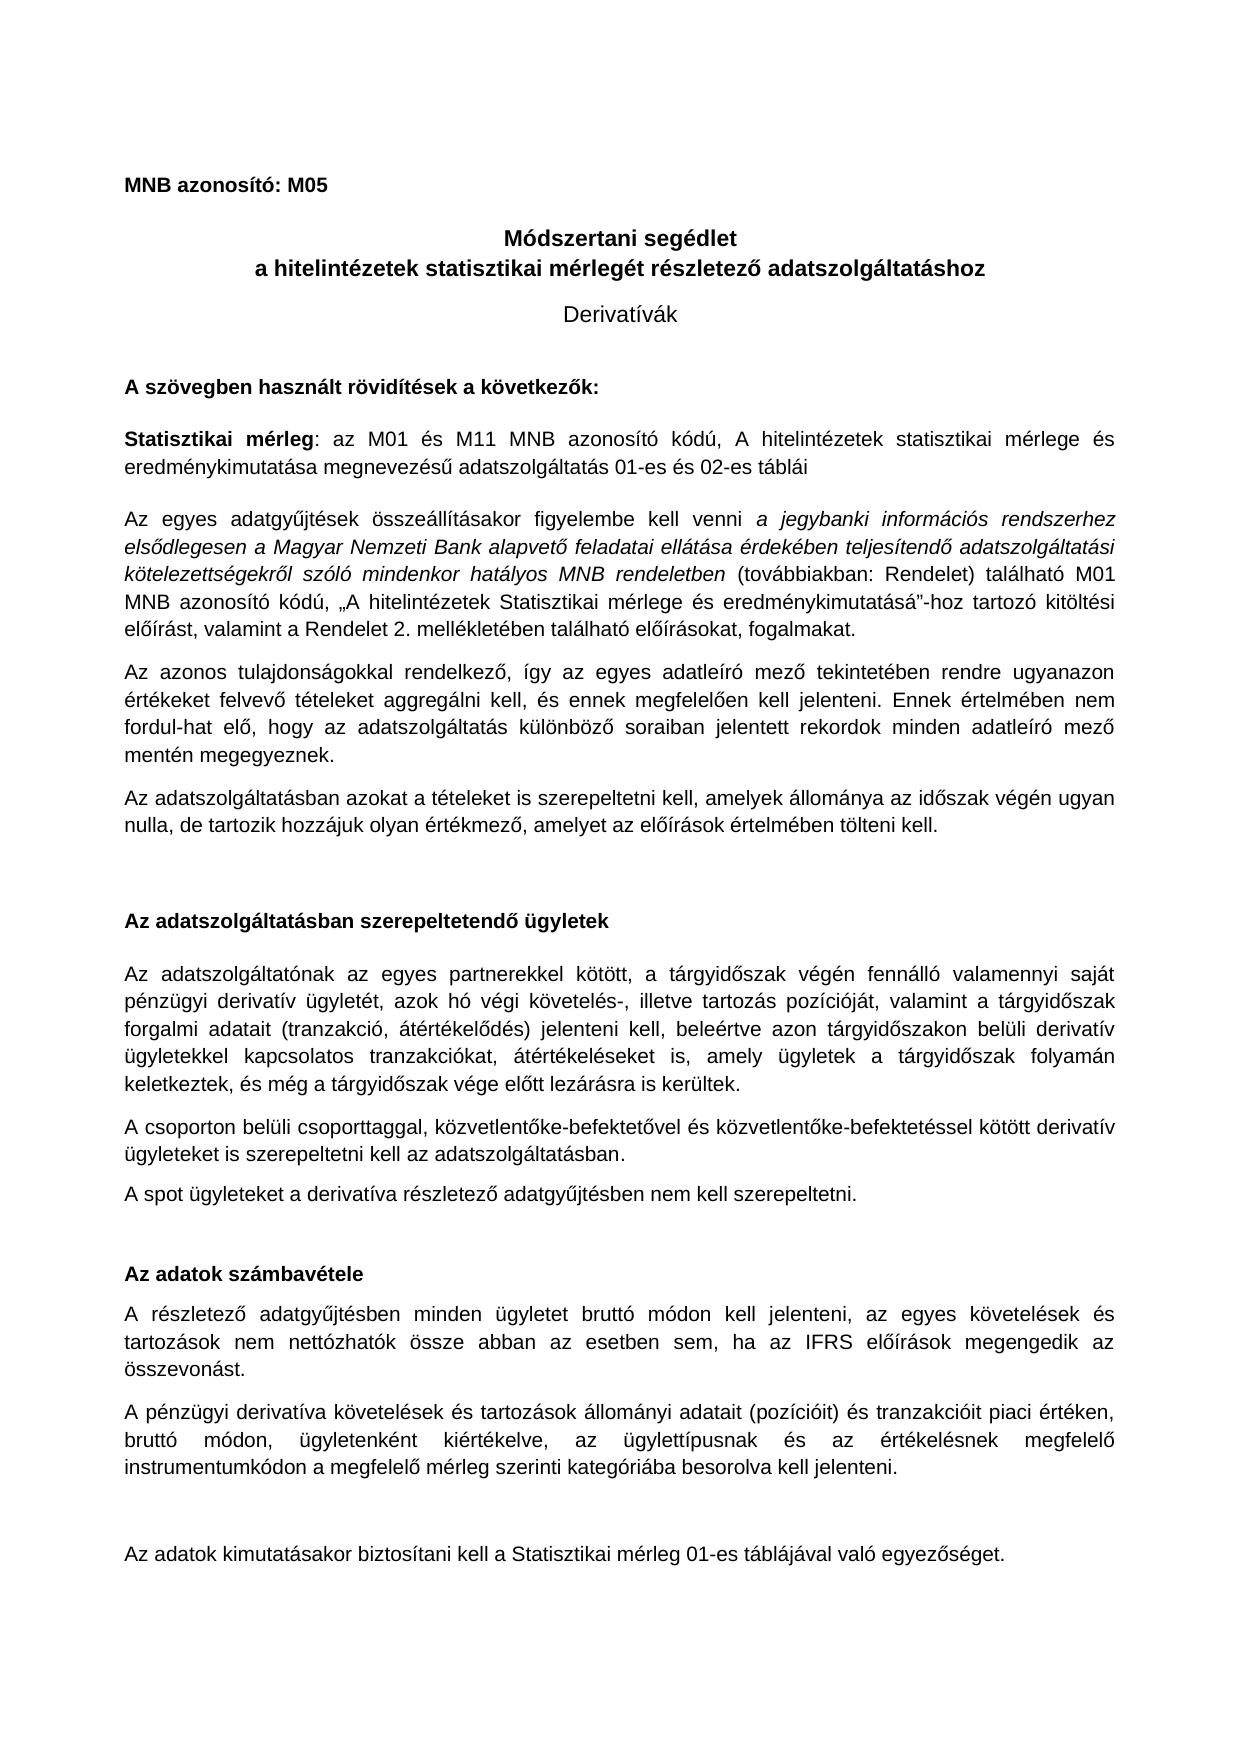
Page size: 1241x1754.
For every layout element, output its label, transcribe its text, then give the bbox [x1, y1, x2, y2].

text MNB azonosító: M05 [124, 173, 1116, 197]
text Az adatszolgáltatónak az egyes partnerekkel kötött, a tárgyidőszak végén fennálló valamennyi saját pénzügyi derivatív ügyletét, azok hó végi követelés-, illetve tartozás pozícióját, valamint a tárgyidőszak forgalmi adatait (tranzakció, átértékelődés) jelenteni kell, beleértve azon tárgyidőszakon belüli derivatív ügyletekkel kapcsolatos tranzakciókat, átértékeléseket is, amely ügyletek a tárgyidőszak folyamán keletkeztek, és még a tárgyidőszak vége előtt lezárásra is kerültek. [124, 961, 1116, 1095]
list Az adatszolgáltatásban szerepeltetendő ügyletek [124, 909, 1116, 933]
text A pénzügyi derivatíva követelések és tartozások állományi adatait (pozícióit) és tranzakcióit piaci értéken, bruttó módon, ügyletenként kiértékelve, az ügylettípusnak és az értékelésnek megfelelő instrumentumkódon a megfelelő mérleg szerinti kategóriába besorolva kell jelenteni. [124, 1400, 1116, 1479]
text Az azonos tulajdonságokkal rendelkező, így az egyes adatleíró mező tekintetében rendre ugyanazon értékeket felvevő tételeket aggregálni kell, és ennek megfelelően kell jelenteni. Ennek értelmében nem fordul-hat elő, hogy az adatszolgáltatás különböző soraiban jelentett rekordok minden adatleíró mező mentén megegyeznek. [124, 660, 1116, 767]
text Az egyes adatgyűjtések összeállításakor figyelembe kell venni a jegybanki információs rendszerhez elsődlegesen a Magyar Nemzeti Bank alapvető feladatai ellátása érdekében teljesítendő adatszolgáltatási kötelezettségekről szóló mindenkor hatályos MNB rendeletben (továbbiakban: Rendelet) található M01 MNB azonosító kódú, „A hitelintézetek Statisztikai mérlege és eredménykimutatásá”-hoz tartozó kitöltési előírást, valamint a Rendelet 2. mellékletében található előírásokat, fogalmakat. [124, 507, 1116, 641]
text A részletező adatgyűjtésben minden ügyletet bruttó módon kell jelenteni, az egyes követelések és tartozások nem nettózhatók össze abban az esetben sem, ha az IFRS előírások megengedik az összevonást. [124, 1302, 1116, 1381]
text Az adatszolgáltatásban azokat a tételeket is szerepeltetni kell, amelyek állománya az időszak végén ugyan nulla, de tartozik hozzájuk olyan értékmező, amelyet az előírások értelmében tölteni kell. [124, 786, 1116, 837]
text Derivatívák [124, 301, 1116, 328]
text A csoporton belüli csoporttaggal, közvetlentőke-befektetővel és közvetlentőke-befektetéssel kötött derivatív ügyleteket is szerepeltetni kell az adatszolgáltatásban. [124, 1114, 1116, 1166]
text Módszertani segédlet [124, 225, 1116, 252]
text Az adatok kimutatásakor biztosítani kell a Statisztikai mérleg 01-es táblájával való egyezőséget. [124, 1541, 1116, 1565]
text A spot ügyleteket a derivatíva részletező adatgyűjtésben nem kell szerepeltetni. [124, 1182, 1116, 1206]
text a hitelintézetek statisztikai mérlegét részletező adatszolgáltatáshoz [124, 255, 1116, 282]
list Statisztikai mérleg: az M01 és M11 MNB azonosító kódú, A hitelintézetek statisztikai mérlege és eredménykimutatása megnevezésű adatszolgáltatás 01-es és 02-es táblái [124, 427, 1116, 478]
text Az adatok számbavétele [124, 1262, 1116, 1286]
text A szövegben használt rövidítések a következők: [124, 374, 1116, 398]
